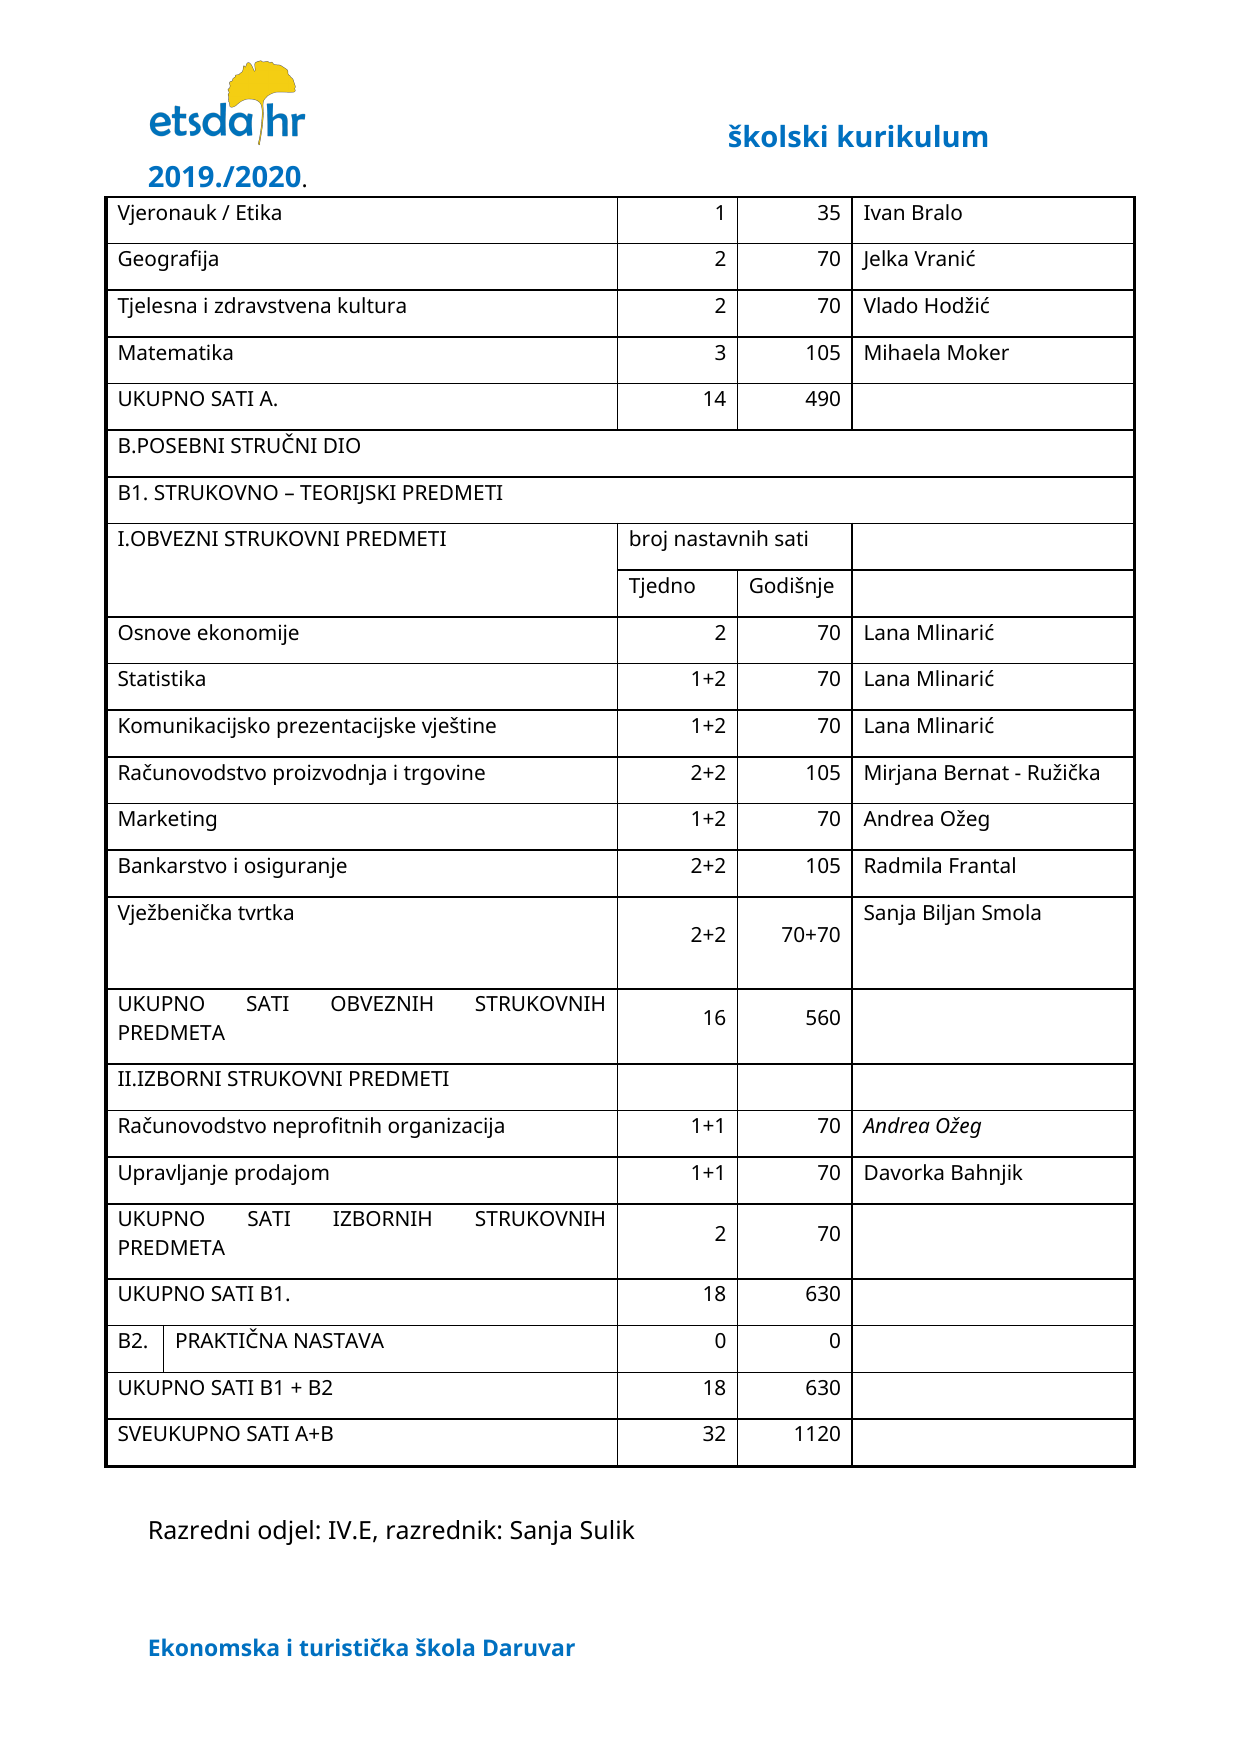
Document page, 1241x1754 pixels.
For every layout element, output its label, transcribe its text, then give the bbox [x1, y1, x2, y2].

table_cell Lana Mlinarić [853, 664, 1133, 709]
table_cell UKUPNO SATI A. [108, 384, 617, 429]
table_cell Računovodstvo neprofitnih organizacija [108, 1111, 617, 1156]
table_cell PRAKTIČNA NASTAVA [164, 1326, 617, 1371]
table_cell Andrea Ožeg [853, 1111, 1133, 1156]
table_cell 1+1 [618, 1111, 737, 1156]
table_cell Statistika [108, 664, 617, 709]
table_cell 2 [618, 618, 737, 663]
table_cell Osnove ekonomije [108, 618, 617, 663]
table_cell 2+2 [618, 758, 737, 803]
table_cell 1120 [738, 1420, 851, 1465]
table_cell II.IZBORNI STRUKOVNI PREDMETI [108, 1065, 617, 1109]
table_cell UKUPNO SATI B1. [108, 1280, 617, 1325]
table_cell 70 [738, 804, 851, 849]
table_cell 18 [618, 1373, 737, 1418]
table_cell Upravljanje prodajom [108, 1158, 617, 1203]
table_cell Andrea Ožeg [853, 804, 1133, 849]
table_cell UKUPNO SATI IZBORNIH STRUKOVNIH PREDMETA [108, 1205, 617, 1278]
table_cell [738, 1065, 851, 1109]
table_cell 16 [618, 990, 737, 1063]
table_cell 70 [738, 664, 851, 709]
table_cell [853, 990, 1133, 1063]
table_cell 0 [618, 1326, 737, 1371]
table_cell UKUPNO SATI B1 + B2 [108, 1373, 617, 1418]
table_cell 1+2 [618, 711, 737, 756]
table_cell 1+1 [618, 1158, 737, 1203]
table_cell Ivan Bralo [853, 198, 1133, 243]
table_cell 3 [618, 338, 737, 383]
table_cell B2. [108, 1326, 163, 1371]
table_cell 70 [738, 618, 851, 663]
table_cell I.OBVEZNI STRUKOVNI PREDMETI [108, 524, 617, 616]
table_cell 2+2 [618, 898, 737, 988]
table_cell 70 [738, 1158, 851, 1203]
table_cell [853, 524, 1133, 569]
table_cell Komunikacijsko prezentacijske vještine [108, 711, 617, 756]
table_cell 1+2 [618, 804, 737, 849]
table_cell Jelka Vranić [853, 244, 1133, 289]
table_cell 1+2 [618, 664, 737, 709]
table_cell 105 [738, 338, 851, 383]
picture [147, 59, 309, 148]
table_cell [853, 1065, 1133, 1109]
table_cell 630 [738, 1280, 851, 1325]
table_cell Vjeronauk / Etika [108, 198, 617, 243]
table_cell B1. STRUKOVNO – TEORIJSKI PREDMETI [108, 478, 1133, 523]
table_cell Geografija [108, 244, 617, 289]
table_cell 630 [738, 1373, 851, 1418]
text Razredni odjel: IV.E, razrednik: Sanja Sulik [148, 1513, 1093, 1547]
table_cell 70 [738, 244, 851, 289]
table_cell 105 [738, 851, 851, 896]
table_cell Marketing [108, 804, 617, 849]
table_cell Sanja Biljan Smola [853, 898, 1133, 988]
table_cell Bankarstvo i osiguranje [108, 851, 617, 896]
table_cell [853, 571, 1133, 616]
table_cell Lana Mlinarić [853, 618, 1133, 663]
table_cell 70 [738, 1111, 851, 1156]
table_cell Vlado Hodžić [853, 291, 1133, 336]
table_cell Računovodstvo proizvodnja i trgovine [108, 758, 617, 803]
table_cell [853, 1280, 1133, 1325]
table_cell Godišnje [738, 571, 851, 616]
table_cell Davorka Bahnjik [853, 1158, 1133, 1203]
table_cell Lana Mlinarić [853, 711, 1133, 756]
table_cell 18 [618, 1280, 737, 1325]
table_cell [853, 1205, 1133, 1278]
table_cell 560 [738, 990, 851, 1063]
table_cell [618, 1065, 737, 1109]
table_cell 35 [738, 198, 851, 243]
table_cell B.POSEBNI STRUČNI DIO [108, 431, 1133, 476]
table_cell [853, 1373, 1133, 1418]
table_cell 14 [618, 384, 737, 429]
table_cell 490 [738, 384, 851, 429]
table_cell Mirjana Bernat - Ružička [853, 758, 1133, 803]
table_cell Tjelesna i zdravstvena kultura [108, 291, 617, 336]
table_cell Mihaela Moker [853, 338, 1133, 383]
table_cell 70 [738, 711, 851, 756]
table_cell 2+2 [618, 851, 737, 896]
table_cell UKUPNO SATI OBVEZNIH STRUKOVNIH PREDMETA [108, 990, 617, 1063]
table_cell [853, 1420, 1133, 1465]
table_cell [853, 1326, 1133, 1371]
table_cell 1 [618, 198, 737, 243]
table_cell Radmila Frantal [853, 851, 1133, 896]
table_cell 70 [738, 291, 851, 336]
table_cell 70 [738, 1205, 851, 1278]
table_cell 105 [738, 758, 851, 803]
table_cell 0 [738, 1326, 851, 1371]
table_cell 2 [618, 291, 737, 336]
table_cell Matematika [108, 338, 617, 383]
table_cell SVEUKUPNO SATI A+B [108, 1420, 617, 1465]
table_cell 70+70 [738, 898, 851, 988]
table_cell 2 [618, 244, 737, 289]
table_cell 2 [618, 1205, 737, 1278]
table_cell 32 [618, 1420, 737, 1465]
table_cell Tjedno [618, 571, 737, 616]
table_cell Vježbenička tvrtka [108, 898, 617, 988]
table_cell broj nastavnih sati [618, 524, 851, 569]
table_cell [853, 384, 1133, 429]
